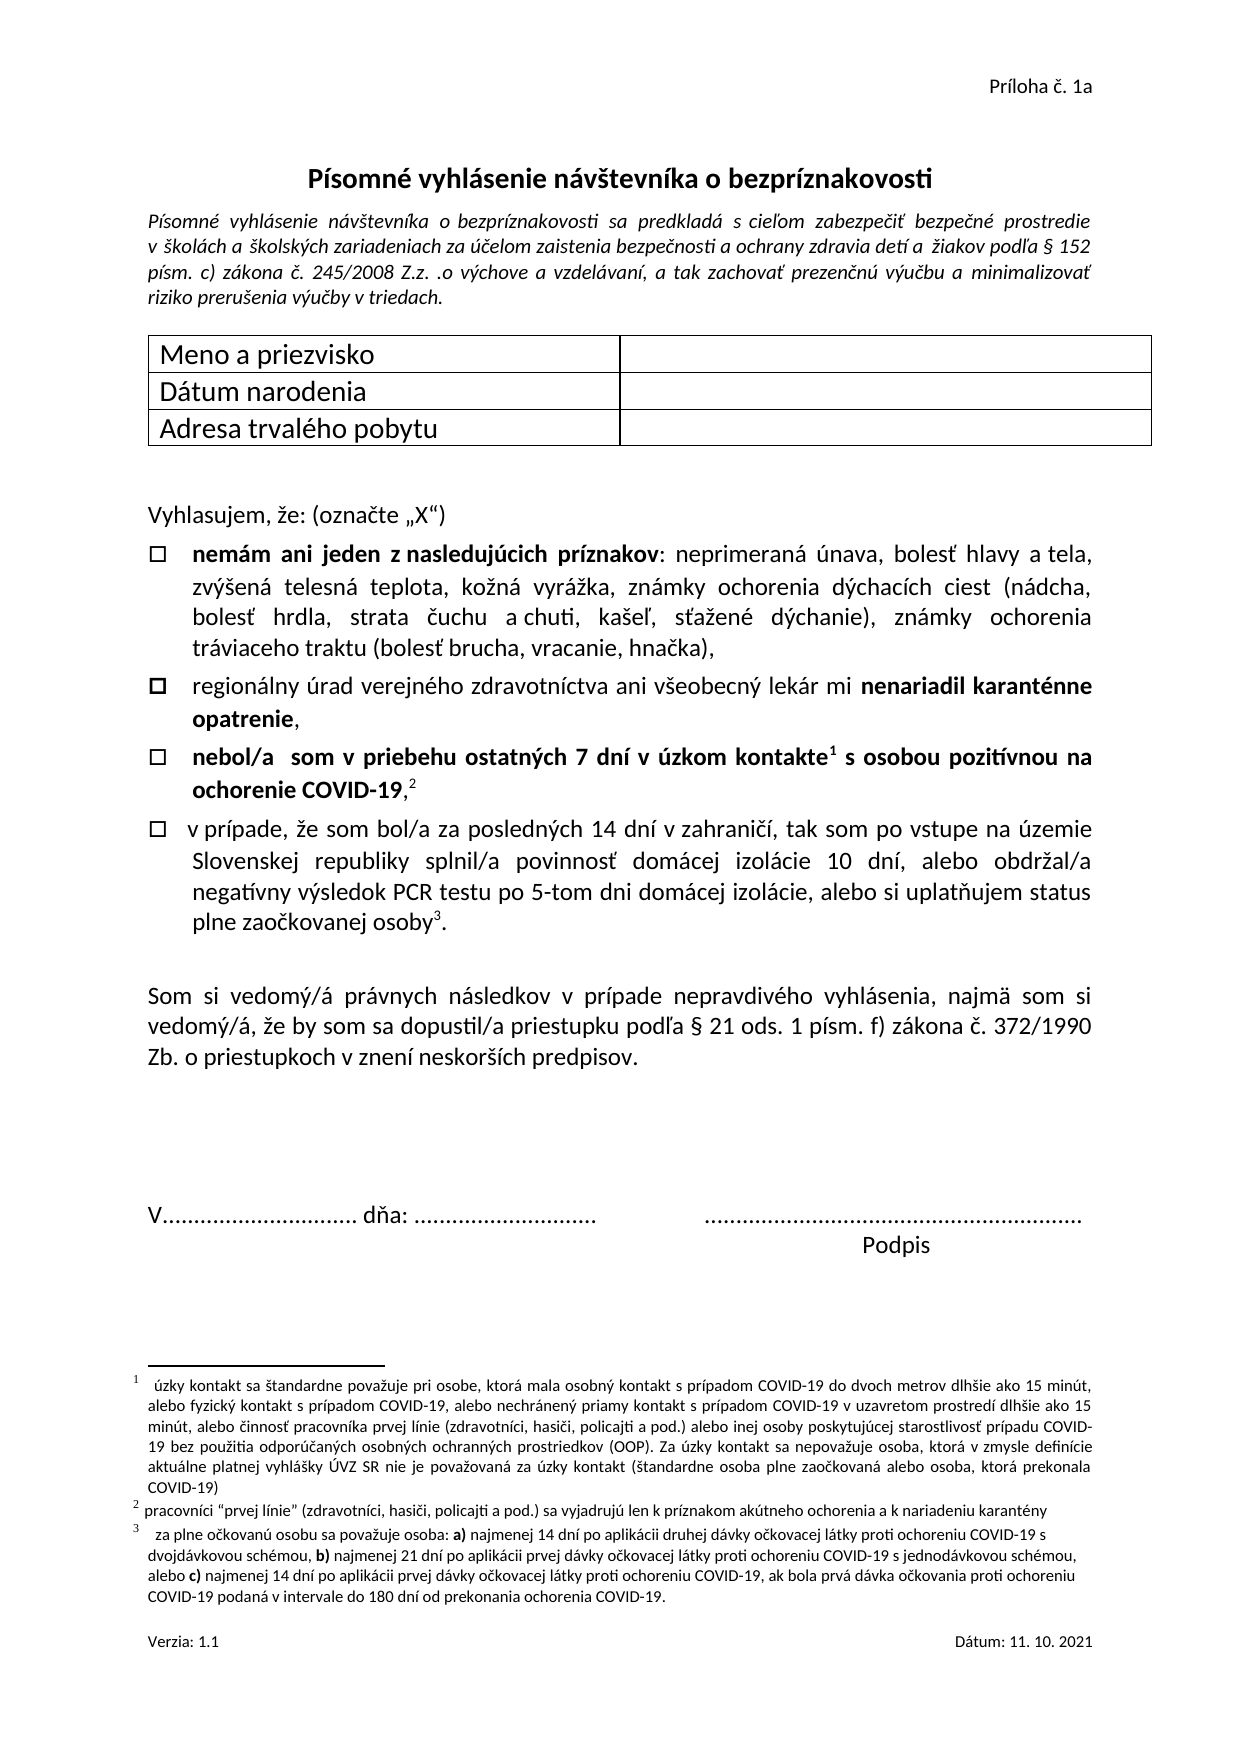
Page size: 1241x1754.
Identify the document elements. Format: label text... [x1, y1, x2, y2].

text □ v prípade, že som bol/a za posledných 14 dní v zahraničí, tak som po vstupe na územie Slovenskej republiky splnil/a povinnosť domácej izolácie 10 dní, alebo obdržal/a negatívny výsledok PCR testu po 5-tom dni domácej izolácie, alebo si uplatňujem status plne zaočkovanej osoby. [148, 805, 1093, 937]
text Som si vedomý/á právnych následkov v prípade nepravdivého vyhlásenia, najmä som si vedomý/á, že by som sa dopustil/a priestupku podľa § 21 ods. 1 písm. f) zákona č. 372/1990 Zb. o priestupkoch v znení neskorších predpisov. [148, 980, 1093, 1072]
table_header [621, 336, 1151, 372]
table_header Meno a priezvisko [149, 336, 619, 372]
text □ regionálny úrad verejného zdravotníctva ani všeobecný lekár mi nenariadil karanténne opatrenie, [148, 662, 1093, 733]
table_cell [621, 410, 1151, 445]
table_cell Adresa trvalého pobytu [149, 410, 619, 445]
text Písomné vyhlásenie návštevníka o bezpríznakovosti sa predkladá s cieľom zabezpečiť bezpečné prostredie v školách a školských zariadeniach za účelom zaistenia bezpečnosti a ochrany zdravia detí a žiakov podľa § 152 písm. c) zákona č. 245/2008 Z.z. .o výchove a vzdelávaní, a tak zachovať prezenčnú výučbu a minimalizovať riziko prerušenia výučby v triedach. [148, 208, 1093, 310]
text □ nemám ani jeden z nasledujúcich príznakov: neprimeraná únava, bolesť hlavy a tela, zvýšená telesná teplota, kožná vyrážka, známky ochorenia dýchacích ciest (nádcha, bolesť hrdla, strata čuchu a chuti, kašeľ, sťažené dýchanie), známky ochorenia tráviaceho traktu (bolesť brucha, vracanie, hnačka), [148, 530, 1093, 662]
text Podpis [148, 1229, 1093, 1260]
table_cell [621, 373, 1151, 409]
text □ nebol/a som v priebehu ostatných 7 dní v úzkom kontakte s osobou pozitívnou na ochorenie COVID-19, [148, 733, 1093, 805]
table_cell Dátum narodenia [149, 373, 619, 409]
text Vyhlasujem, že: (označte „X“) [148, 499, 1093, 530]
text V............................... dňa: ............................. ............................................................ [148, 1199, 1093, 1229]
text Písomné vyhlásenie návštevníka o bezpríznakovosti [148, 160, 1093, 196]
